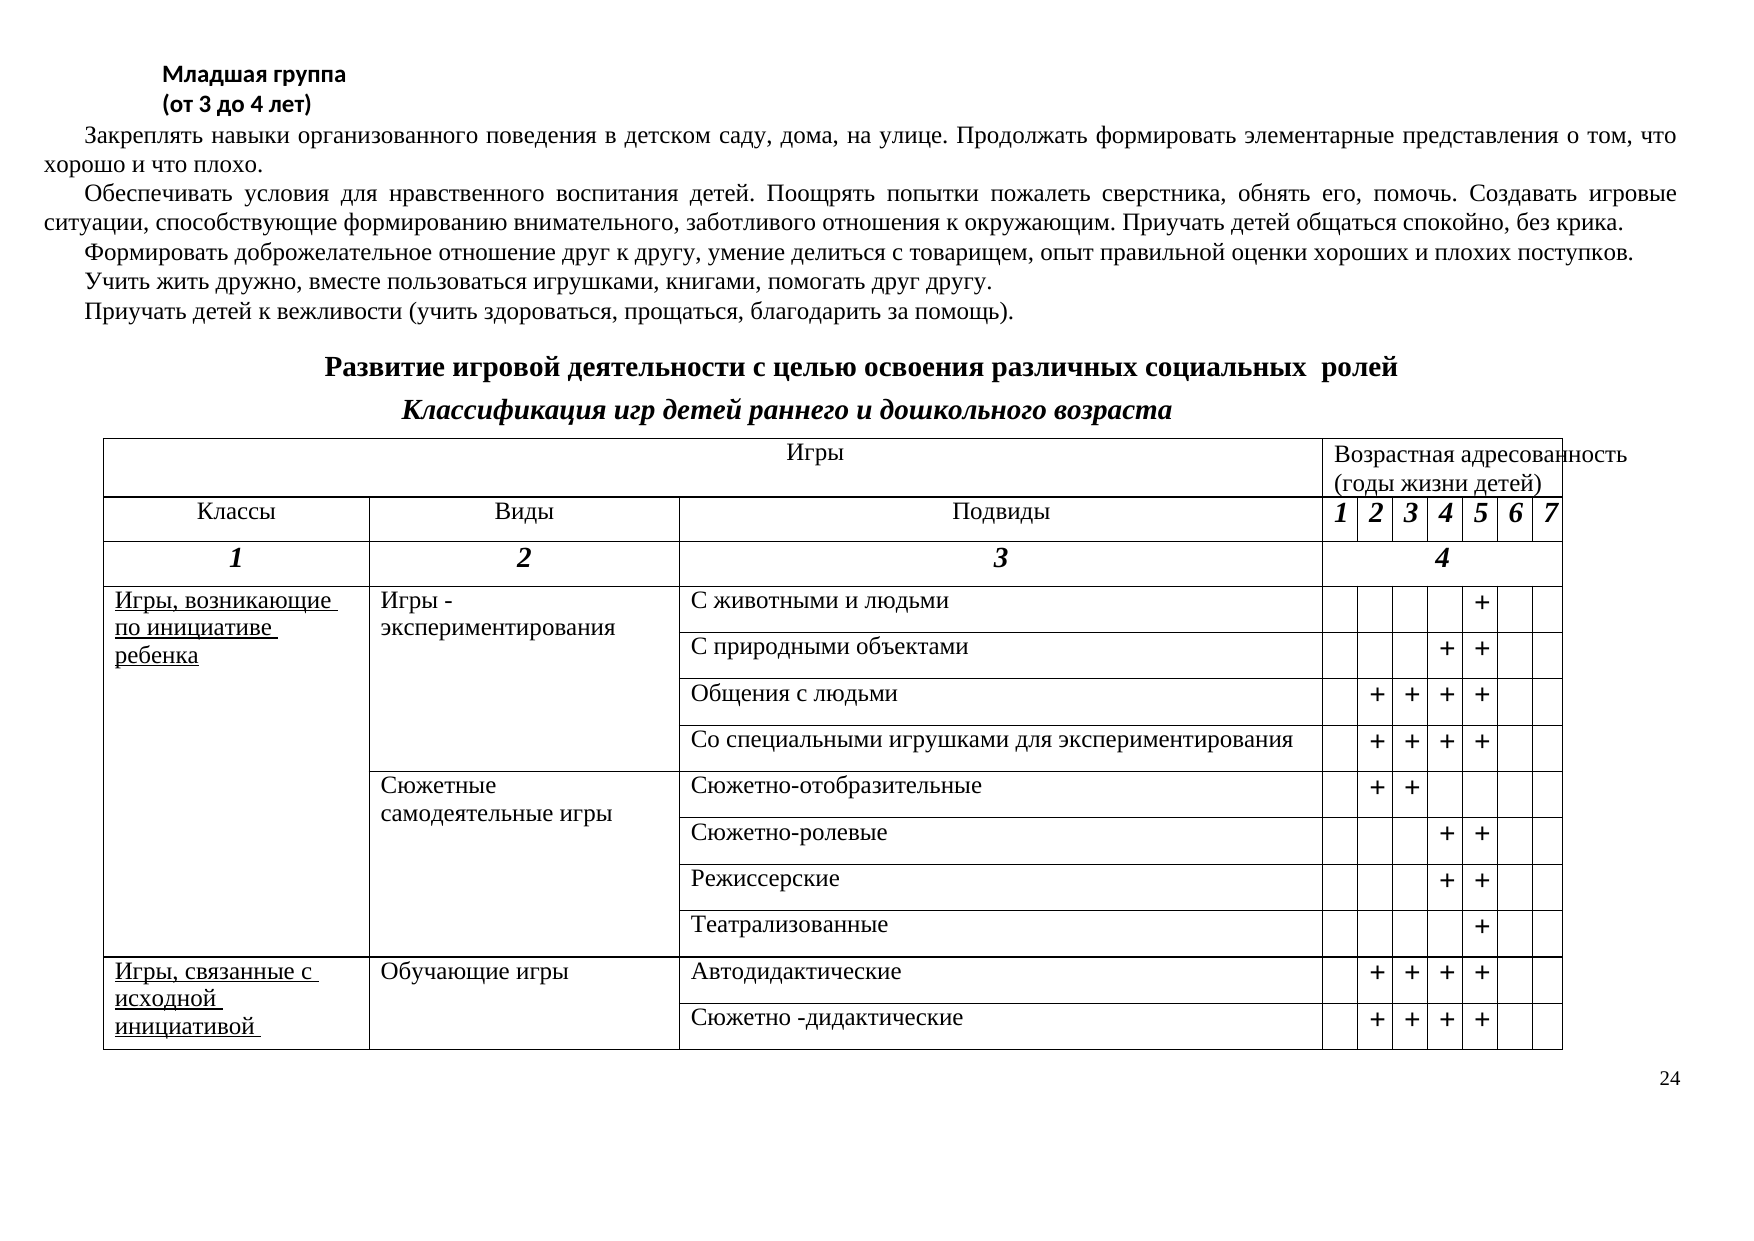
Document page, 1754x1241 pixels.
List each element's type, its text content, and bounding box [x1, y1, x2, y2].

table_cell 4 [1428, 498, 1462, 541]
text Формировать доброжелательное отношение друг к другу, умение делиться с товарищем, опыт правильной оценки хороших и плохих поступков. [44, 237, 1679, 265]
table_cell 4 [1323, 542, 1562, 586]
table_cell [1498, 679, 1532, 724]
table_cell [1498, 865, 1532, 910]
table_cell Игры, связанные с исходной инициативой взрослого [104, 958, 369, 1049]
table_cell Сюжетно -дидактические [680, 1004, 1322, 1049]
table_cell [1428, 587, 1462, 632]
table_cell + [1393, 679, 1427, 724]
table_cell [1498, 726, 1532, 771]
table_cell + [1393, 772, 1427, 817]
text Младшая группа [162, 59, 1682, 88]
table_cell [1323, 587, 1357, 632]
table_cell + [1463, 818, 1497, 864]
table_cell [1323, 1004, 1357, 1049]
table_cell [1498, 818, 1532, 864]
table_cell + [1358, 772, 1392, 817]
table_cell [1498, 911, 1532, 956]
table_cell + [1463, 587, 1497, 632]
table_cell 7 [1533, 498, 1562, 541]
text Приучать детей к вежливости (учить здороваться, прощаться, благодарить за помощь). [44, 296, 1679, 324]
table_cell [1393, 587, 1427, 632]
table_cell [1533, 958, 1562, 1003]
table_cell [1393, 865, 1427, 910]
table_cell + [1428, 958, 1462, 1003]
table_cell Сюжетно-ролевые [680, 818, 1322, 864]
table_cell Обучающие игры [370, 958, 679, 1049]
table_cell [1533, 911, 1562, 956]
table_cell Виды [370, 498, 679, 541]
table_cell + [1428, 726, 1462, 771]
table_cell [1533, 772, 1562, 817]
table_cell Режиссерские [680, 865, 1322, 910]
table_cell Подвиды [680, 498, 1322, 541]
table_cell [1393, 633, 1427, 678]
table_cell [1323, 958, 1357, 1003]
table_cell Автодидактические [680, 958, 1322, 1003]
table_cell [1358, 865, 1392, 910]
table_cell 1 [1323, 498, 1357, 541]
table_cell [1323, 911, 1357, 956]
table_cell + [1463, 679, 1497, 724]
table_cell + [1428, 1004, 1462, 1049]
table_cell [1428, 911, 1462, 956]
table_cell + [1428, 679, 1462, 724]
table_cell [1323, 772, 1357, 817]
table_cell [1533, 587, 1562, 632]
table_header Возрастная адресованность (годы жизни детей) [1323, 439, 1562, 496]
table_cell Игры, возникающие по инициативе ребенка [104, 587, 369, 956]
table_cell + [1393, 958, 1427, 1003]
table_cell [1358, 633, 1392, 678]
table_cell [1393, 911, 1427, 956]
text Обеспечивать условия для нравственного воспитания детей. Поощрять попытки пожалеть сверстника, обнять его, помочь. Создавать игровые ситуации, способствующие формированию внимательного, заботливого отношения к окружающим. Приучать детей общаться спокойно, без крика. [44, 178, 1679, 236]
table_cell [1463, 772, 1497, 817]
table_cell 3 [1393, 498, 1427, 541]
table_cell 5 [1463, 498, 1497, 541]
text Закреплять навыки организованного поведения в детском саду, дома, на улице. Продолжать формировать элементарные представления о том, что хорошо и что плохо. [44, 120, 1679, 177]
table_cell [1323, 679, 1357, 724]
table_cell [1428, 772, 1462, 817]
table_cell [1393, 818, 1427, 864]
table_cell С природными объектами [680, 633, 1322, 678]
table_cell [1498, 1004, 1532, 1049]
table_cell Сюжетно-отобразительные [680, 772, 1322, 817]
table_header Игры [104, 439, 1322, 496]
table_cell [1533, 633, 1562, 678]
table_cell [1323, 633, 1357, 678]
table_cell + [1428, 865, 1462, 910]
table_cell [1358, 818, 1392, 864]
table_cell + [1463, 726, 1497, 771]
table_cell Классы [104, 498, 369, 541]
table_cell С животными и людьми [680, 587, 1322, 632]
table_cell 2 [370, 542, 679, 586]
table_cell 3 [680, 542, 1322, 586]
table_cell Общения с людьми [680, 679, 1322, 724]
table_cell + [1428, 633, 1462, 678]
table_cell + [1428, 818, 1462, 864]
text Развитие игровой деятельности с целью освоения различных социальных ролей [161, 351, 1562, 382]
table_cell [1533, 726, 1562, 771]
table_cell [1323, 726, 1357, 771]
table_cell + [1393, 726, 1427, 771]
table_cell 1 [104, 542, 369, 586]
table_cell [1533, 1004, 1562, 1049]
table_cell [1533, 818, 1562, 864]
table_cell + [1358, 1004, 1392, 1049]
text (от 3 до 4 лет) [162, 89, 1682, 118]
table_cell 2 [1358, 498, 1392, 541]
table_cell Со специальными игрушками для экспериментирования [680, 726, 1322, 771]
table_cell [1358, 911, 1392, 956]
table_cell [1323, 818, 1357, 864]
table_cell + [1463, 911, 1497, 956]
table_cell [1498, 958, 1532, 1003]
table_cell [1498, 633, 1532, 678]
table_cell [1323, 865, 1357, 910]
table_cell + [1358, 958, 1392, 1003]
table_cell Театрализованные [680, 911, 1322, 956]
table_cell [1533, 865, 1562, 910]
table_cell + [1463, 633, 1497, 678]
table_cell + [1358, 679, 1392, 724]
table_cell + [1393, 1004, 1427, 1049]
text Учить жить дружно, вместе пользоваться игрушками, книгами, помогать друг другу. [44, 266, 1679, 295]
table_cell 6 [1498, 498, 1532, 541]
table_cell Игры -экспериментирования [370, 587, 679, 771]
table_cell + [1463, 865, 1497, 910]
table_cell + [1463, 958, 1497, 1003]
table_cell [1358, 587, 1392, 632]
table_cell + [1463, 1004, 1497, 1049]
table_cell Сюжетные самодеятельные игры [370, 772, 679, 956]
table_cell + [1358, 726, 1392, 771]
table_cell [1498, 772, 1532, 817]
table_cell [1533, 679, 1562, 724]
text Классификация игр детей раннего и дошкольного возраста [161, 394, 1270, 426]
table_cell [1498, 587, 1532, 632]
